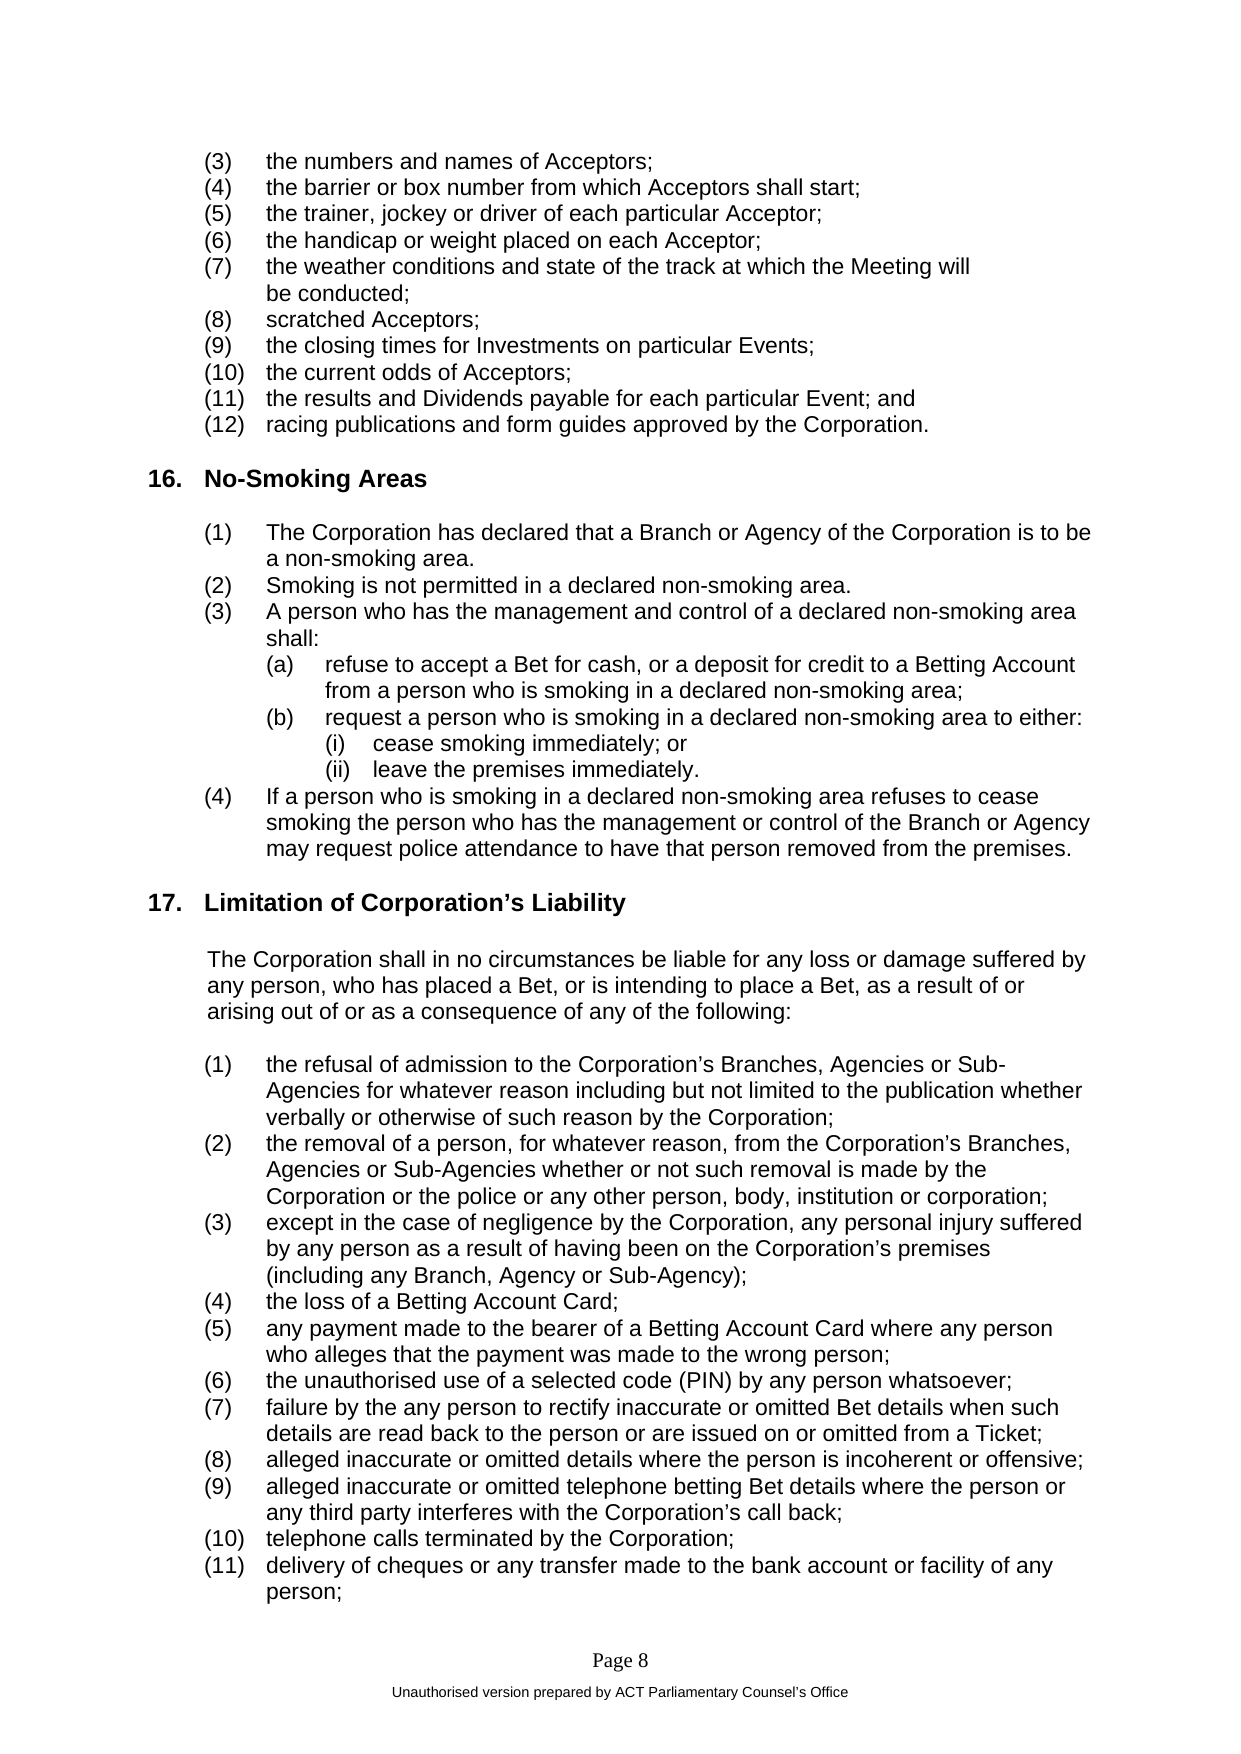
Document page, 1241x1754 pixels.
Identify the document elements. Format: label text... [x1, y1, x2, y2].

text (8) scratched Acceptors; [148, 306, 1092, 332]
text (3) the numbers and names of Acceptors; [148, 148, 1092, 174]
text (2) the removal of a person, for whatever reason, from the Corporation’s Branches, Agencies or Sub-Agencies whether or not such removal is made by the Corporation or the police or any other person, body, institution or corporation; [148, 1130, 1092, 1209]
text (6) the handicap or weight placed on each Acceptor; [148, 227, 1092, 253]
text (6) the unauthorised use of a selected code (PIN) by any person whatsoever; [148, 1367, 1092, 1393]
text (7) the weather conditions and state of the track at which the Meeting will be conducted; [148, 253, 1092, 306]
text (11) delivery of cheques or any transfer made to the bank account or facility of any person; [148, 1552, 1092, 1604]
text (a) refuse to accept a Bet for cash, or a deposit for credit to a Betting Account from a person who is smoking in a declared non-smoking area; [148, 651, 1092, 703]
text The Corporation shall in no circumstances be liable for any loss or damage suffered by any person, who has placed a Bet, or is intending to place a Bet, as a result of or arising out of or as a consequence of any of the following: [207, 946, 1092, 1024]
text (b) request a person who is smoking in a declared non-smoking area to either: [148, 703, 1092, 730]
text (11) the results and Dividends payable for each particular Event; and [148, 385, 1092, 411]
text (1) The Corporation has declared that a Branch or Agency of the Corporation is to be a non-smoking area. [148, 519, 1092, 572]
text (5) the trainer, jockey or driver of each particular Acceptor; [148, 200, 1092, 227]
text (4) If a person who is smoking in a declared non-smoking area refuses to cease smoking the person who has the management or control of the Branch or Agency may request police attendance to have that person removed from the premises. [148, 783, 1092, 862]
text (ii) leave the premises immediately. [148, 756, 1092, 783]
text (5) any payment made to the bearer of a Betting Account Card where any person who alleges that the payment was made to the wrong person; [148, 1314, 1092, 1367]
text (9) alleged inaccurate or omitted telephone betting Bet details where the person or any third party interferes with the Corporation’s call back; [148, 1473, 1092, 1525]
list Limitation of Corporation’s Liability [148, 888, 1092, 917]
list No-Smoking Areas [148, 464, 1092, 493]
text (10) the current odds of Acceptors; [148, 358, 1092, 385]
text (3) A person who has the management and control of a declared non-smoking area shall: [148, 598, 1092, 651]
text (i) cease smoking immediately; or [148, 730, 1092, 756]
text (4) the loss of a Betting Account Card; [148, 1288, 1092, 1314]
text (10) telephone calls terminated by the Corporation; [148, 1525, 1092, 1552]
text (1) the refusal of admission to the Corporation’s Branches, Agencies or Sub-Agencies for whatever reason including but not limited to the publication whether verbally or otherwise of such reason by the Corporation; [148, 1051, 1092, 1130]
text (9) the closing times for Investments on particular Events; [148, 332, 1092, 358]
text (2) Smoking is not permitted in a declared non-smoking area. [148, 572, 1092, 598]
text (4) the barrier or box number from which Acceptors shall start; [148, 174, 1092, 200]
text (3) except in the case of negligence by the Corporation, any personal injury suffered by any person as a result of having been on the Corporation’s premises (including any Branch, Agency or Sub-Agency); [148, 1209, 1092, 1288]
text (12) racing publications and form guides approved by the Corporation. [148, 411, 1092, 438]
text (8) alleged inaccurate or omitted details where the person is incoherent or offensive; [148, 1446, 1092, 1473]
text (7) failure by the any person to rectify inaccurate or omitted Bet details when such details are read back to the person or are issued on or omitted from a Ticket; [148, 1393, 1092, 1446]
